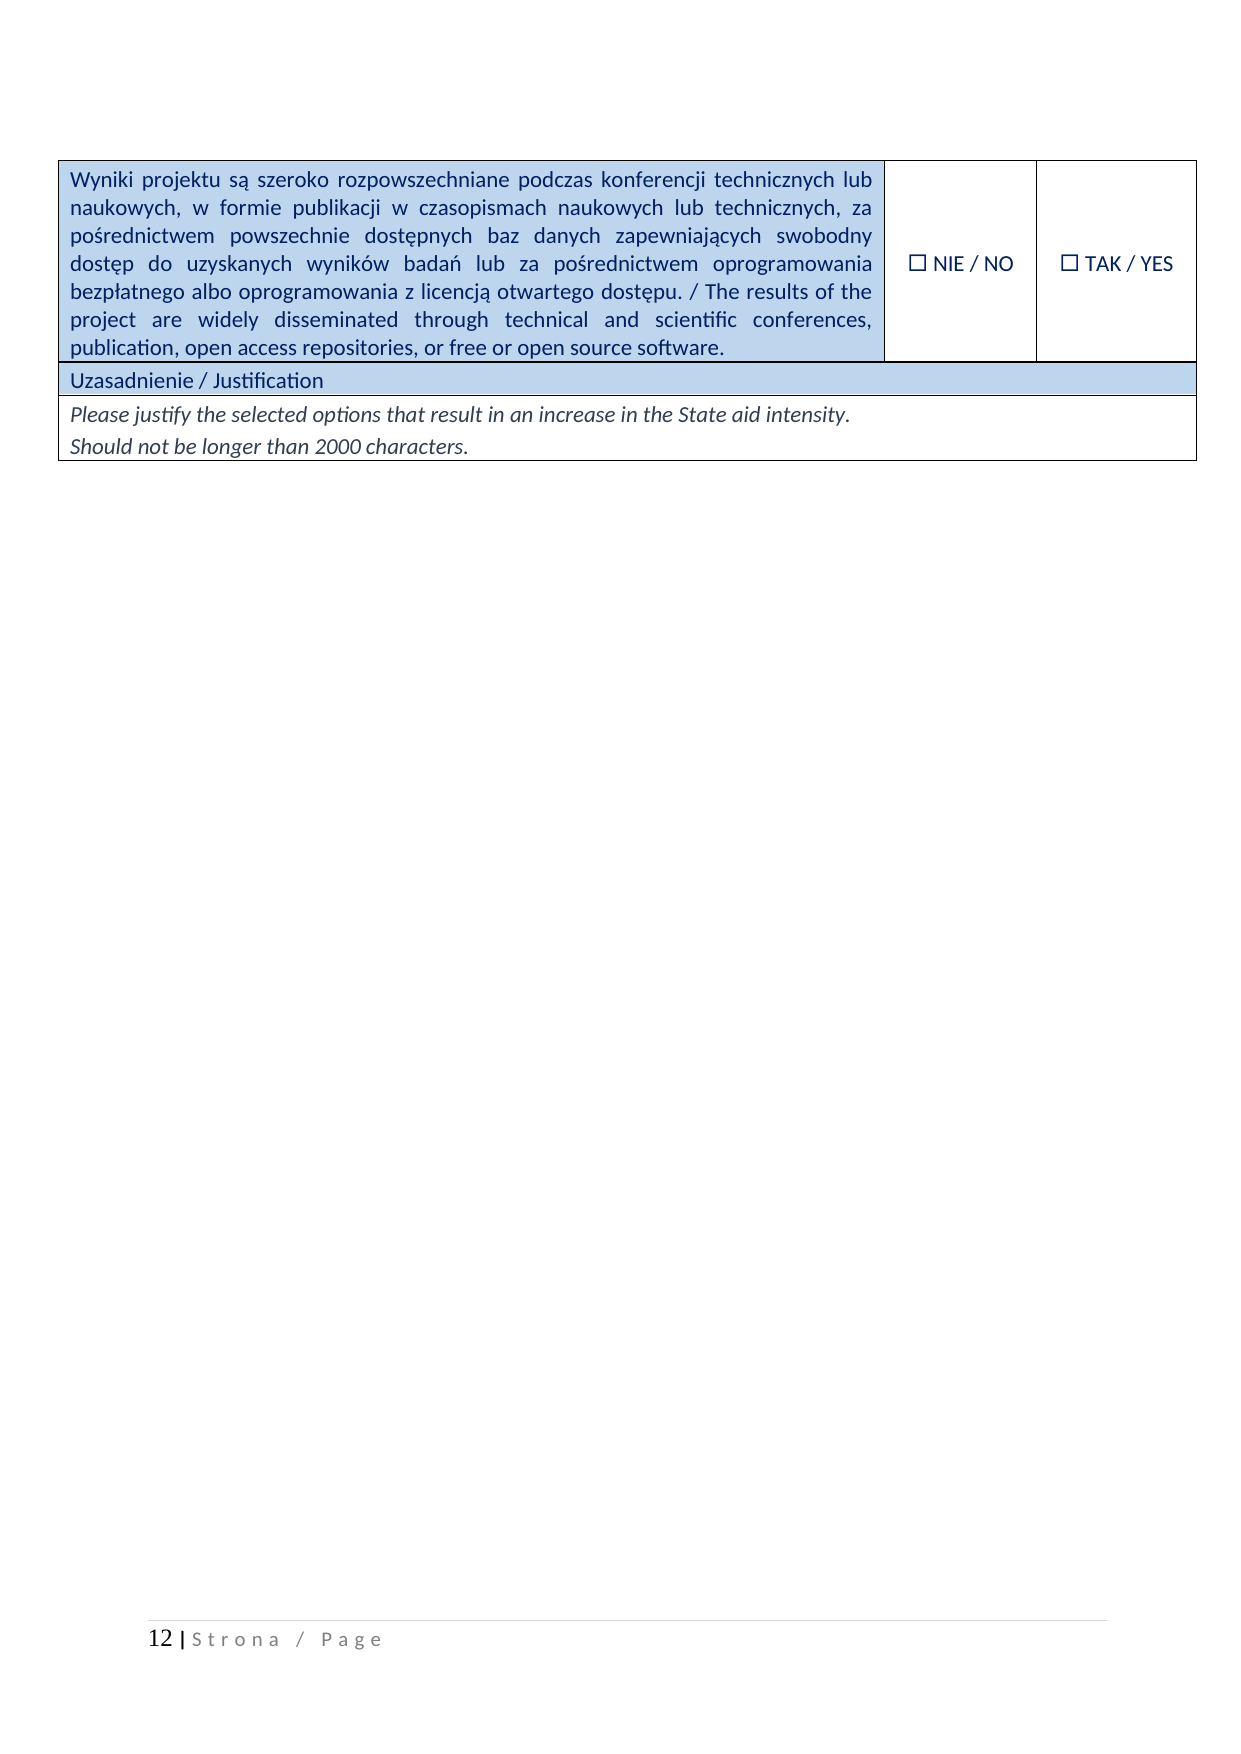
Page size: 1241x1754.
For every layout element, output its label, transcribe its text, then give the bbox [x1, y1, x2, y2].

table_cell NIE / NO [885, 161, 1036, 361]
table_cell Uzasadnienie / Justification [59, 363, 1196, 394]
table_cell Wyniki projektu są szeroko rozpowszechniane podczas konferencji technicznych lub naukowych, w formie publikacji w czasopismach naukowych lub technicznych, za pośrednictwem powszechnie dostępnych baz danych zapewniających swobodny dostęp do uzyskanych wyników badań lub za pośrednictwem oprogramowania bezpłatnego albo oprogramowania z licencją otwartego dostępu. / The results of the project are widely disseminated through technical and scientific conferences, publication, open access repositories, or free or open source software. [59, 161, 884, 361]
table_cell TAK / YES [1037, 161, 1196, 361]
table_cell Please justify the selected options that result in an increase in the State aid intensity. Should not be longer than 2000 characters. [59, 396, 1196, 460]
